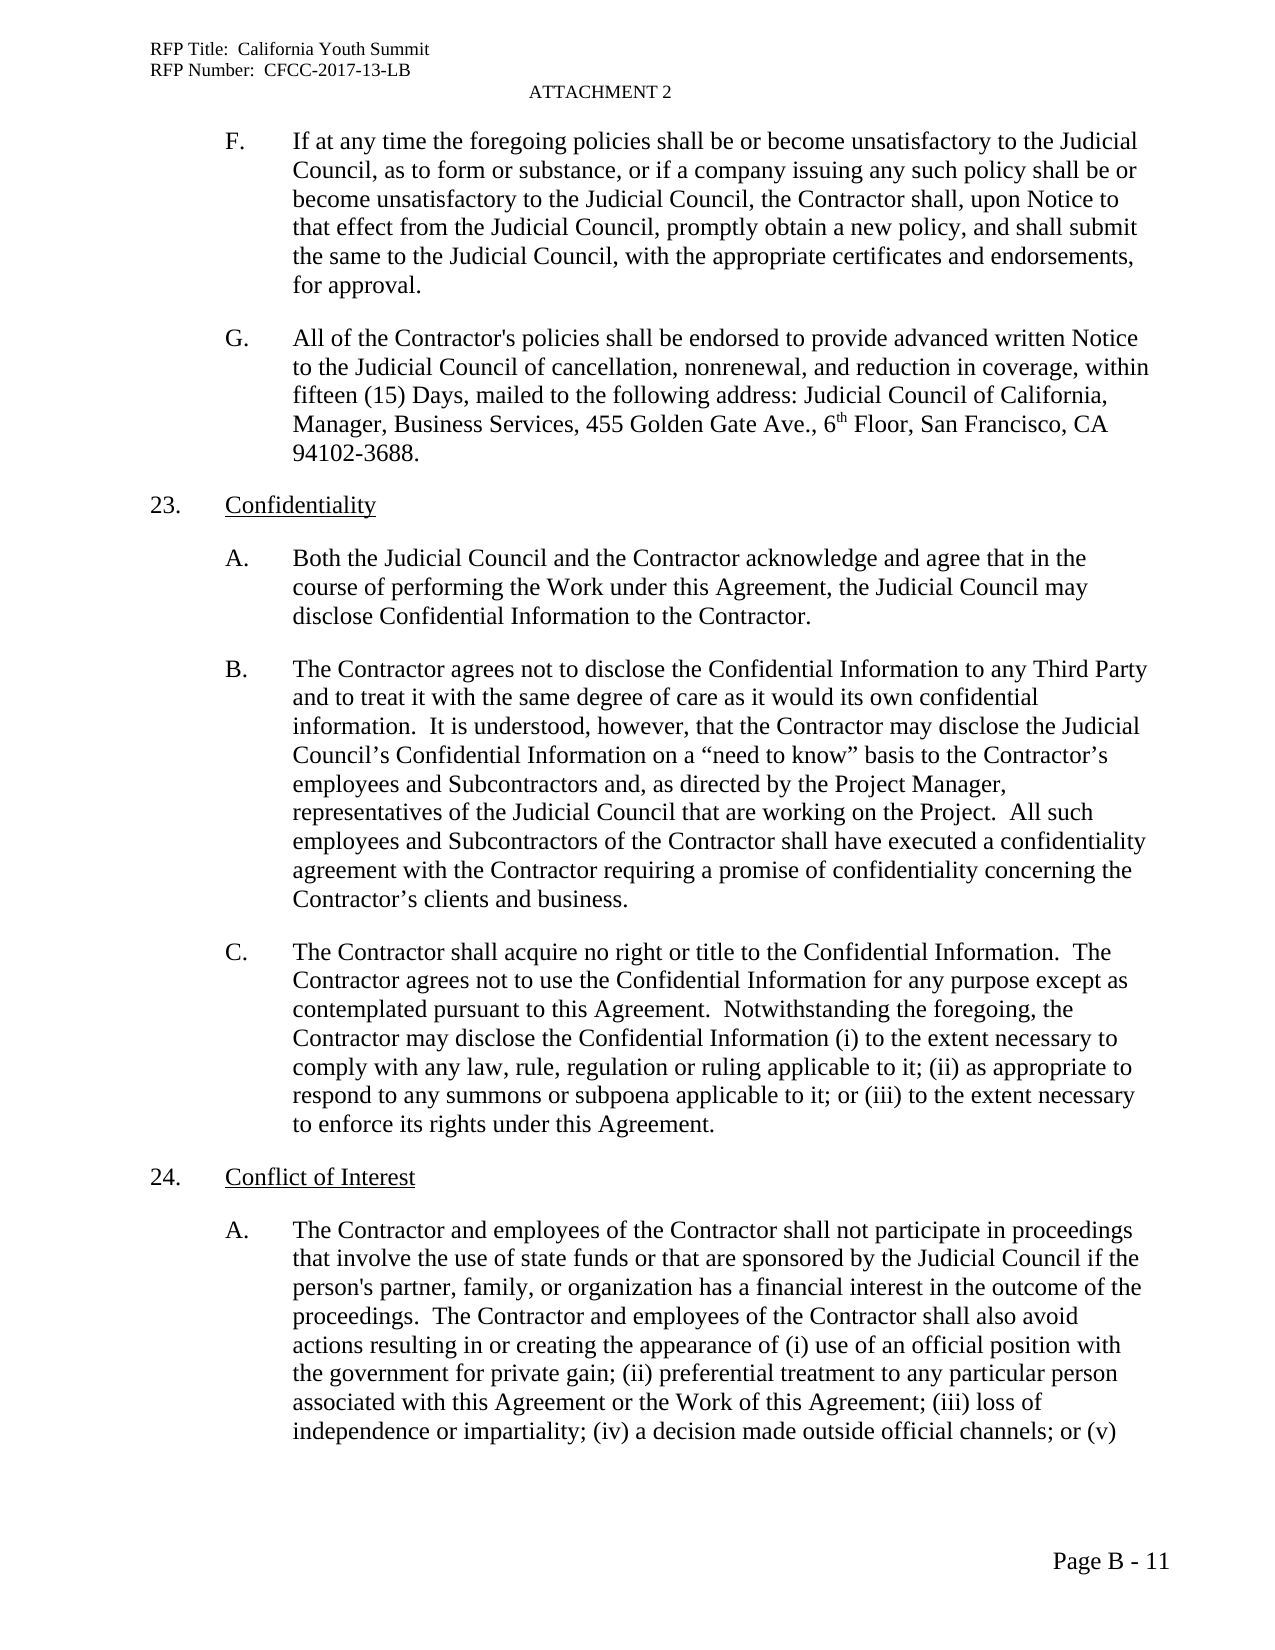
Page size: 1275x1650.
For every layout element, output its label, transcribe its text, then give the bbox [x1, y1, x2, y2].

text Confidentiality [150, 491, 1170, 519]
text The Contractor shall acquire no right or title to the Confidential Information. The Contractor agrees not to use the Confidential Information for any purpose except as contemplated pursuant to this Agreement. Notwithstanding the foregoing, the Contractor may disclose the Confidential Information (i) to the extent necessary to comply with any law, rule, regulation or ruling applicable to it; (ii) as appropriate to respond to any summons or subpoena applicable to it; or (iii) to the extent necessary to enforce its rights under this Agreement. [225, 937, 1151, 1138]
text All of the Contractor's policies shall be endorsed to provide advanced written Notice to the Judicial Council of cancellation, nonrenewal, and reduction in coverage, within fifteen (15) Days, mailed to the following address: Judicial Council of California, Manager, Business Services, 455 Golden Gate Ave., 6th Floor, San Francisco, CA 94102-3688. [225, 323, 1151, 467]
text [225, 1215, 1151, 1445]
text Conflict of Interest [150, 1162, 1170, 1191]
text The Contractor agrees not to disclose the Confidential Information to any Third Party and to treat it with the same degree of care as it would its own confidential information. It is understood, however, that the Contractor may disclose the Judicial Council’s Confidential Information on a “need to know” basis to the Contractor’s employees and Subcontractors and, as directed by the Project Manager, representatives of the Judicial Council that are working on the Project. All such employees and Subcontractors of the Contractor shall have executed a confidentiality agreement with the Contractor requiring a promise of confidentiality concerning the Contractor’s clients and business. [225, 654, 1151, 912]
text If at any time the foregoing policies shall be or become unsatisfactory to the Judicial Council, as to form or substance, or if a company issuing any such policy shall be or become unsatisfactory to the Judicial Council, the Contractor shall, upon Notice to that effect from the Judicial Council, promptly obtain a new policy, and shall submit the same to the Judicial Council, with the appropriate certificates and endorsements, for approval. [225, 126, 1151, 299]
text Both the Judicial Council and the Contractor acknowledge and agree that in the course of performing the Work under this Agreement, the Judicial Council may disclose Confidential Information to the Contractor. [225, 543, 1151, 630]
